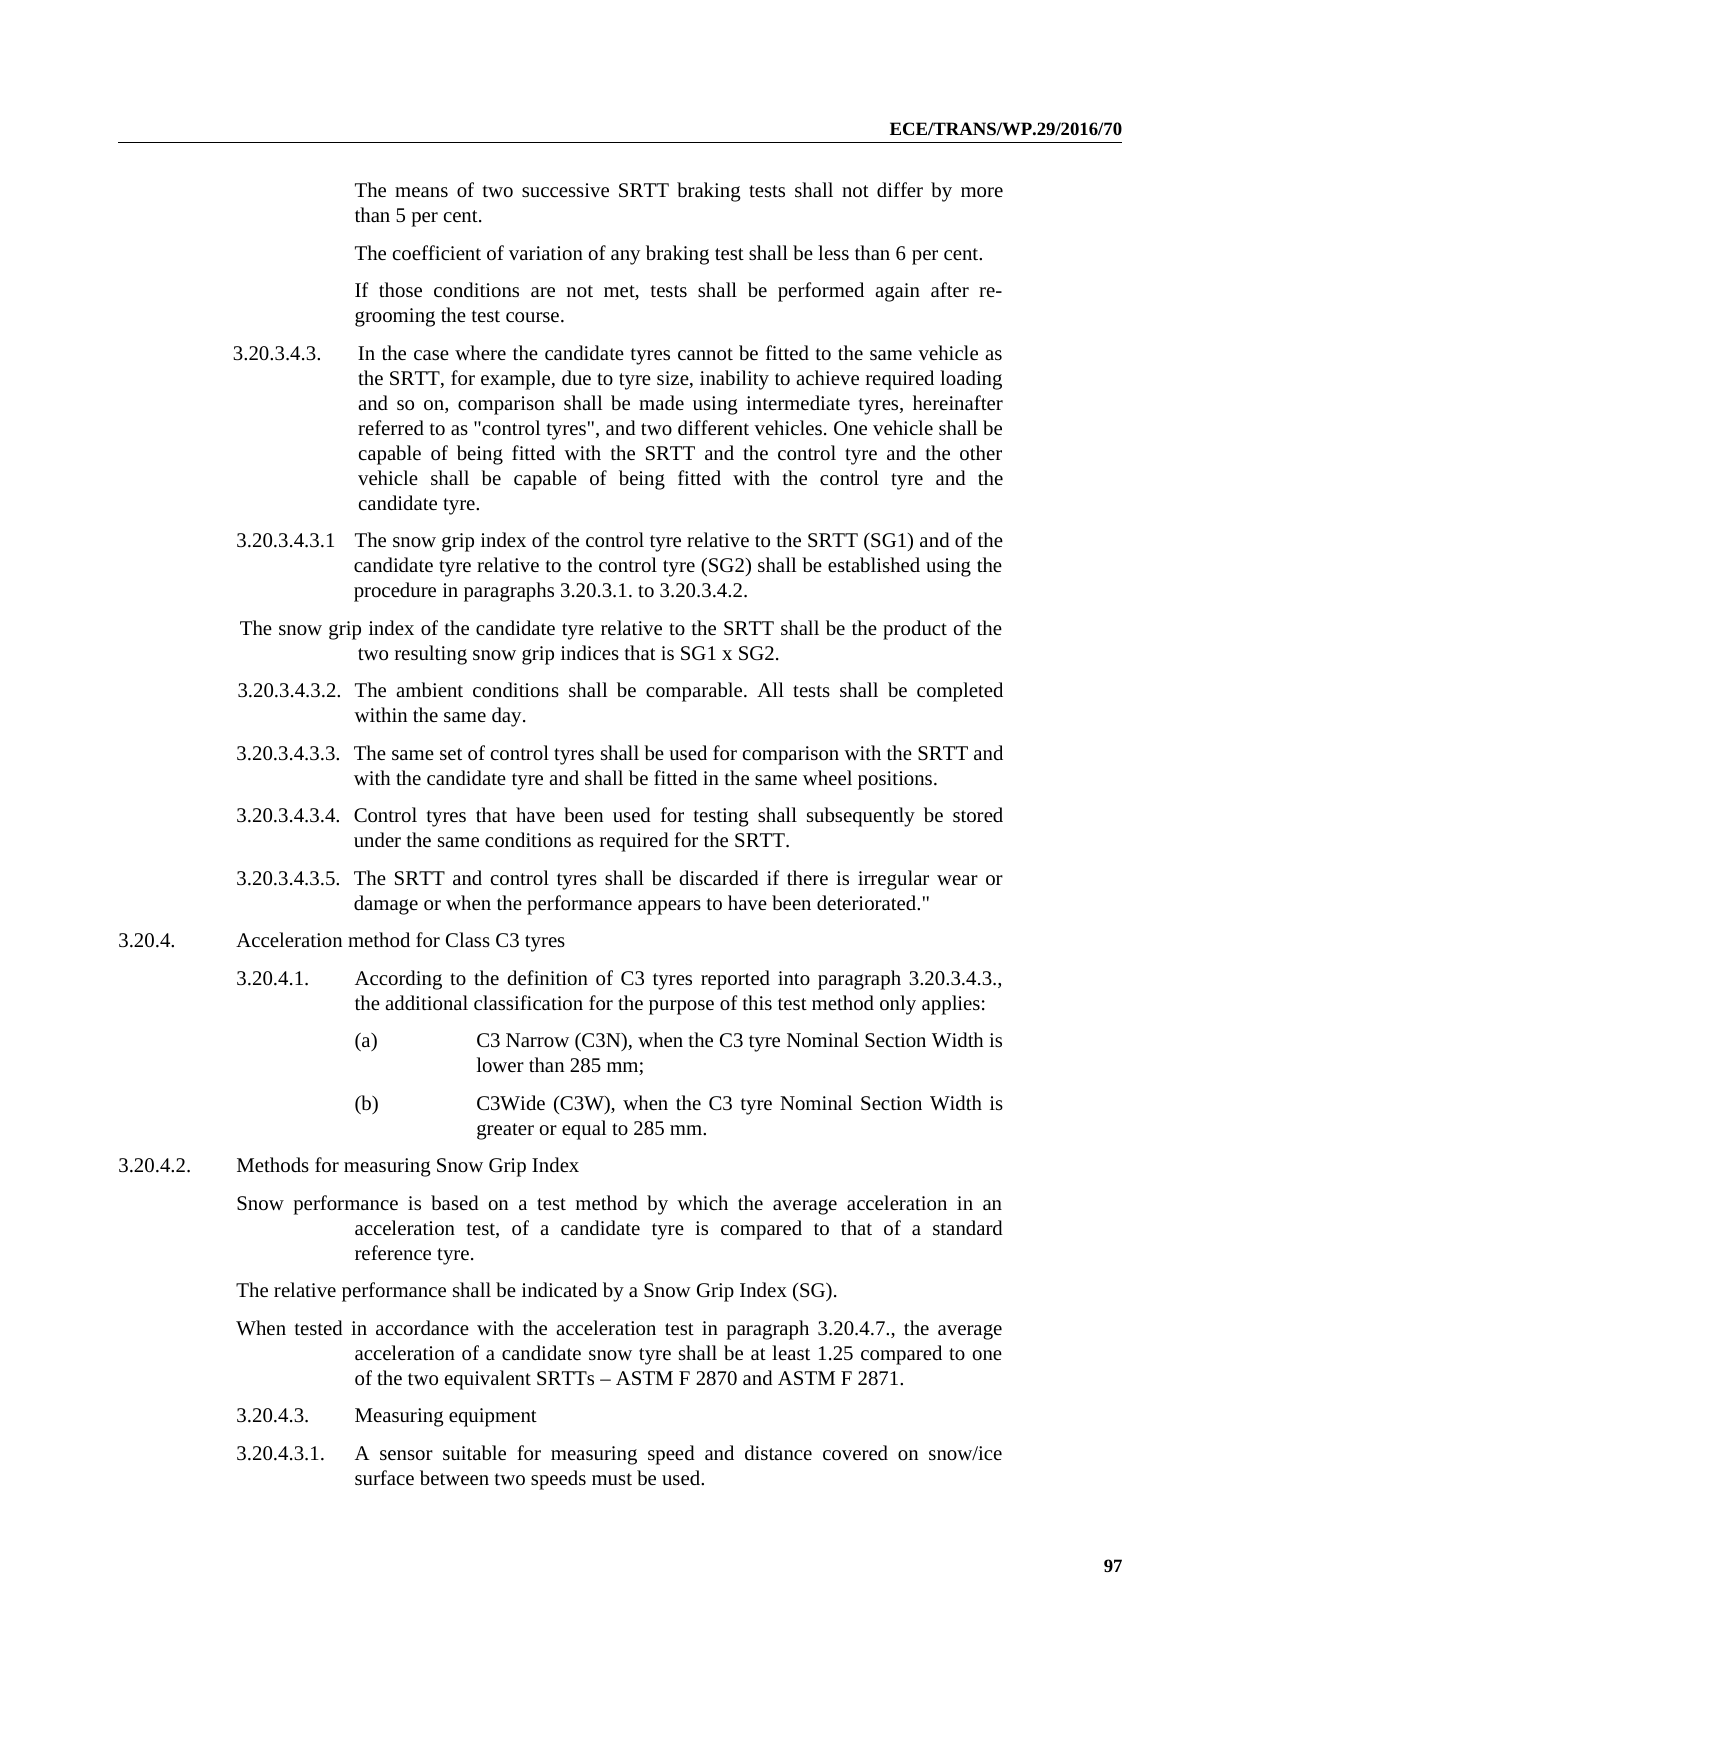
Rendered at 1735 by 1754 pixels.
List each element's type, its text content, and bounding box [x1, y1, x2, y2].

text 3.20.4.3. Measuring equipment [177, 1402, 1004, 1427]
text 3.20.3.4.3. In the case where the candidate tyres cannot be fitted to the same vehicle as the SRTT, for example, due to tyre size, inability to achieve required loading and so on, comparison shall be made using intermediate tyres, hereinafter referred to as "control tyres", and two different vehicles. One vehicle shall be capable of being fitted with the SRTT and the control tyre and the other vehicle shall be capable of being fitted with the control tyre and the candidate tyre. [233, 340, 1004, 515]
text 3.20.4.3.1. A sensor suitable for measuring speed and distance covered on snow/ice surface between two speeds must be used. [236, 1440, 1004, 1490]
text Snow performance is based on a test method by which the average acceleration in an acceleration test, of a candidate tyre is compared to that of a standard reference tyre. [236, 1190, 1004, 1265]
text (b) C3Wide (C3W), when the C3 tyre Nominal Section Width is greater or equal to 285 mm. [354, 1090, 1004, 1140]
text The snow grip index of the candidate tyre relative to the SRTT shall be the product of the two resulting snow grip indices that is SG1 x SG2. [239, 615, 1004, 665]
text When tested in accordance with the acceleration test in paragraph 3.20.4.7., the average acceleration of a candidate snow tyre shall be at least 1.25 compared to one of the two equivalent SRTTs – ASTM F 2870 and ASTM F 2871. [236, 1315, 1004, 1390]
text 3.20.3.4.3.5. The SRTT and control tyres shall be discarded if there is irregular wear or damage or when the performance appears to have been deteriorated." [236, 865, 1004, 915]
text 3.20.4.2. Methods for measuring Snow Grip Index [118, 1152, 1004, 1177]
text 3.20.3.4.3.3. The same set of control tyres shall be used for comparison with the SRTT and with the candidate tyre and shall be fitted in the same wheel positions. [236, 740, 1004, 790]
text 3.20.3.4.3.4. Control tyres that have been used for testing shall subsequently be stored under the same conditions as required for the SRTT. [236, 802, 1004, 852]
text 3.20.4. Acceleration method for Class C3 tyres [118, 927, 1004, 952]
text If those conditions are not met, tests shall be performed again after re-grooming the test course. [236, 277, 1004, 327]
text (a) C3 Narrow (C3N), when the C3 tyre Nominal Section Width is lower than 285 mm; [354, 1027, 1004, 1077]
text The means of two successive SRTT braking tests shall not differ by more than 5 per cent. [236, 177, 1004, 227]
text The relative performance shall be indicated by a Snow Grip Index (SG). [236, 1277, 1004, 1302]
text The coefficient of variation of any braking test shall be less than 6 per cent. [236, 240, 1004, 265]
text 3.20.4.1. According to the definition of C3 tyres reported into paragraph 3.20.3.4.3., the additional classification for the purpose of this test method only applies: [236, 965, 1004, 1015]
text 3.20.3.4.3.2. The ambient conditions shall be comparable. All tests shall be completed within the same day. [237, 677, 1004, 727]
text 3.20.3.4.3.1 The snow grip index of the control tyre relative to the SRTT (SG1) and of the candidate tyre relative to the control tyre (SG2) shall be established using the procedure in paragraphs 3.20.3.1. to 3.20.3.4.2. [236, 527, 1004, 602]
